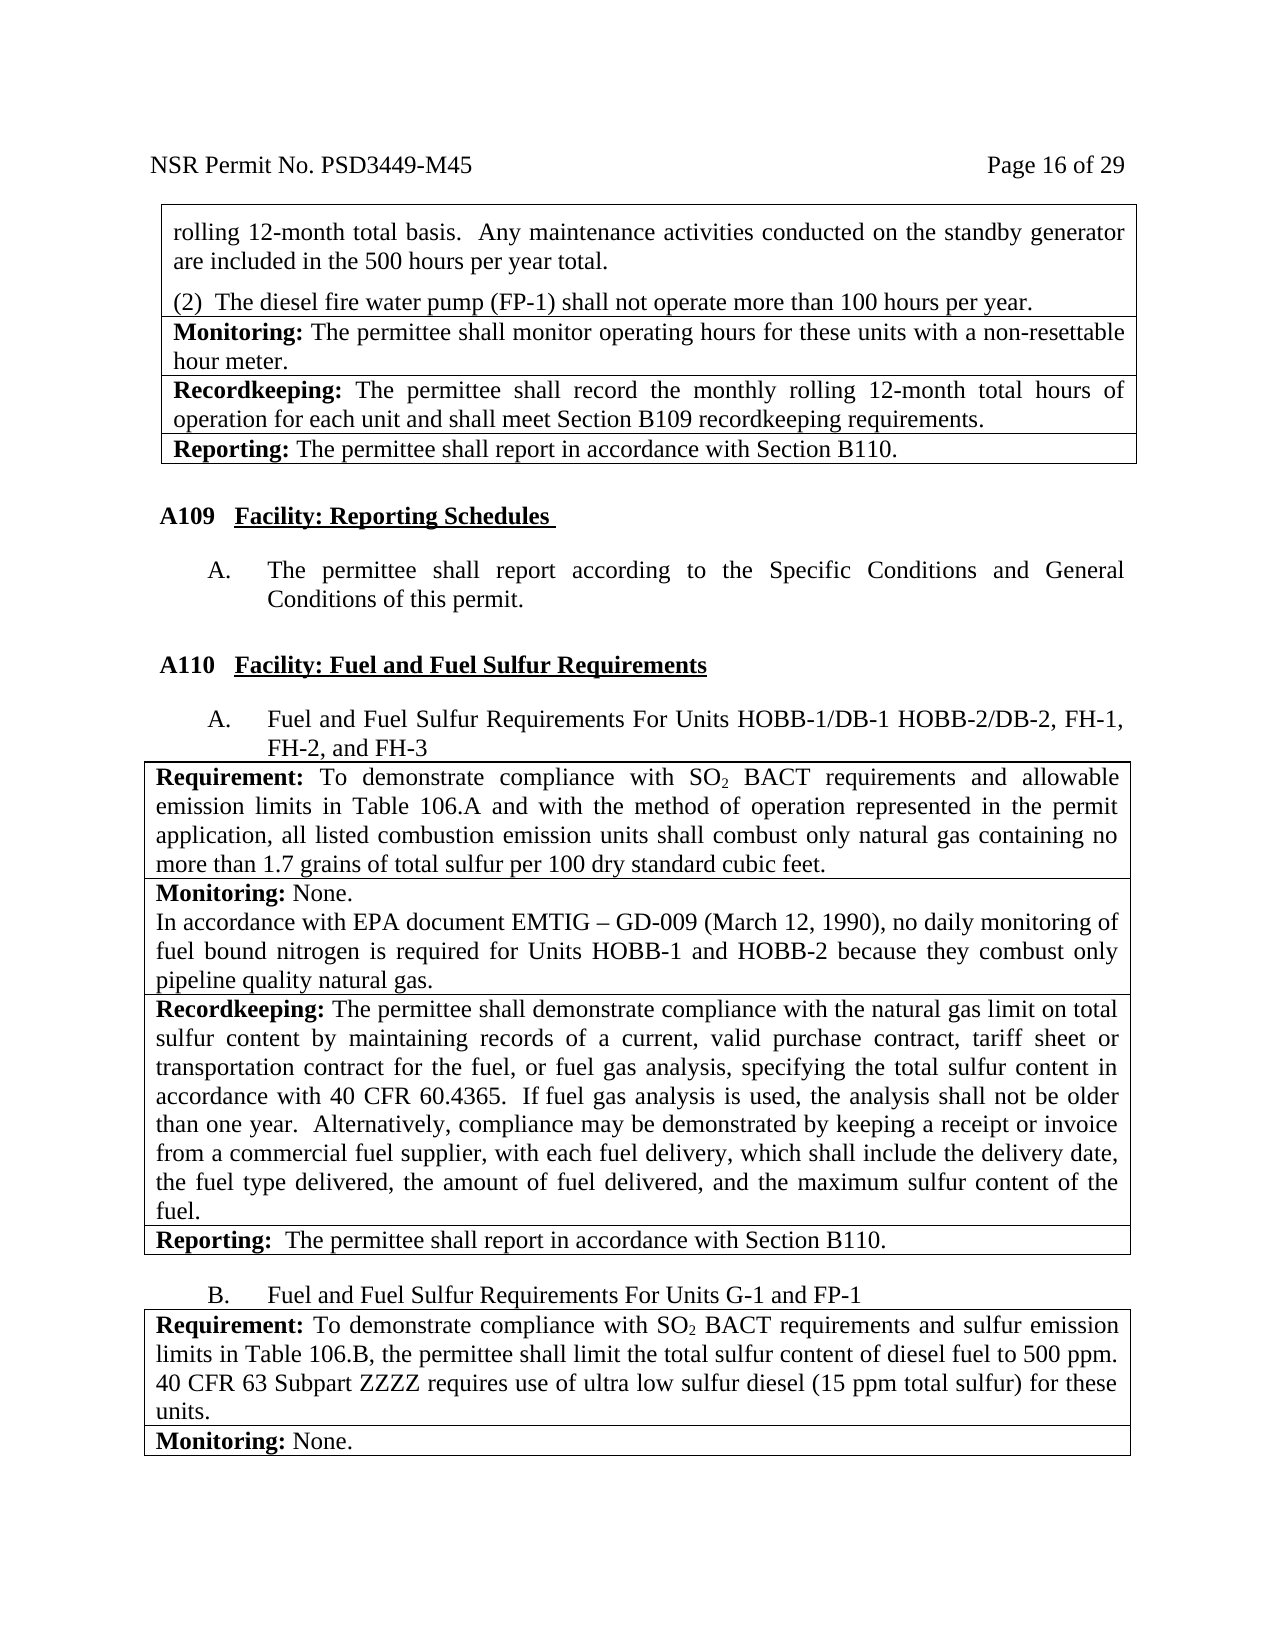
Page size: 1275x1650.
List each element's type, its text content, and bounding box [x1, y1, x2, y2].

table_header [162, 205, 1136, 316]
text Fuel and Fuel Sulfur Requirements For Units G-1 and FP-1 [207, 1280, 1125, 1309]
list Fuel and Fuel Sulfur Requirements For Units HOBB-1/DB-1 HOBB-2/DB-2, FH-1, FH-2, and FH-3 [207, 704, 1125, 761]
table_cell Reporting: The permittee shall report in accordance with Section B110. [145, 1226, 1130, 1254]
table_cell Recordkeeping: The permittee shall demonstrate compliance with the natural gas limit on total sulfur content by maintaining records of a current, valid purchase contract, tariff sheet or transportation contract for the fuel, or fuel gas analysis, specifying the total sulfur content in accordance with 40 CFR 60.4365. If fuel gas analysis is used, the analysis shall not be older than one year. Alternatively, compliance may be demonstrated by keeping a receipt or invoice from a commercial fuel supplier, with each fuel delivery, which shall include the delivery date, the fuel type delivered, the amount of fuel delivered, and the maximum sulfur content of the fuel. [145, 995, 1130, 1224]
table_cell Monitoring: The permittee shall monitor operating hours for these units with a non-resettable hour meter. [162, 317, 1136, 374]
table_cell Recordkeeping: The permittee shall record the monthly rolling 12-month total hours of operation for each unit and shall meet Section B109 recordkeeping requirements. [162, 376, 1136, 433]
table_cell Reporting: The permittee shall report in accordance with Section B110. [162, 434, 1136, 463]
table_cell Monitoring: None. [145, 1426, 1130, 1455]
text Facility: Reporting Schedules [159, 501, 1125, 530]
list The permittee shall report according to the Specific Conditions and General Conditions of this permit. [207, 555, 1125, 613]
text Facility: Fuel and Fuel Sulfur Requirements [159, 650, 1125, 679]
table_header Requirement: To demonstrate compliance with SO2 BACT requirements and allowable emission limits in Table 106.A and with the method of operation represented in the permit application, all listed combustion emission units shall combust only natural gas containing no more than 1.7 grains of total sulfur per 100 dry standard cubic feet. [145, 763, 1130, 877]
table_header Requirement: To demonstrate compliance with SO2 BACT requirements and sulfur emission limits in Table 106.B, the permittee shall limit the total sulfur content of diesel fuel to 500 ppm. 40 CFR 63 Subpart ZZZZ requires use of ultra low sulfur diesel (15 ppm total sulfur) for these units. [145, 1310, 1130, 1425]
table_cell Monitoring: None. In accordance with EPA document EMTIG – GD-009 (March 12, 1990), no daily monitoring of fuel bound nitrogen is required for Units HOBB-1 and HOBB-2 because they combust only pipeline quality natural gas. [145, 879, 1130, 993]
